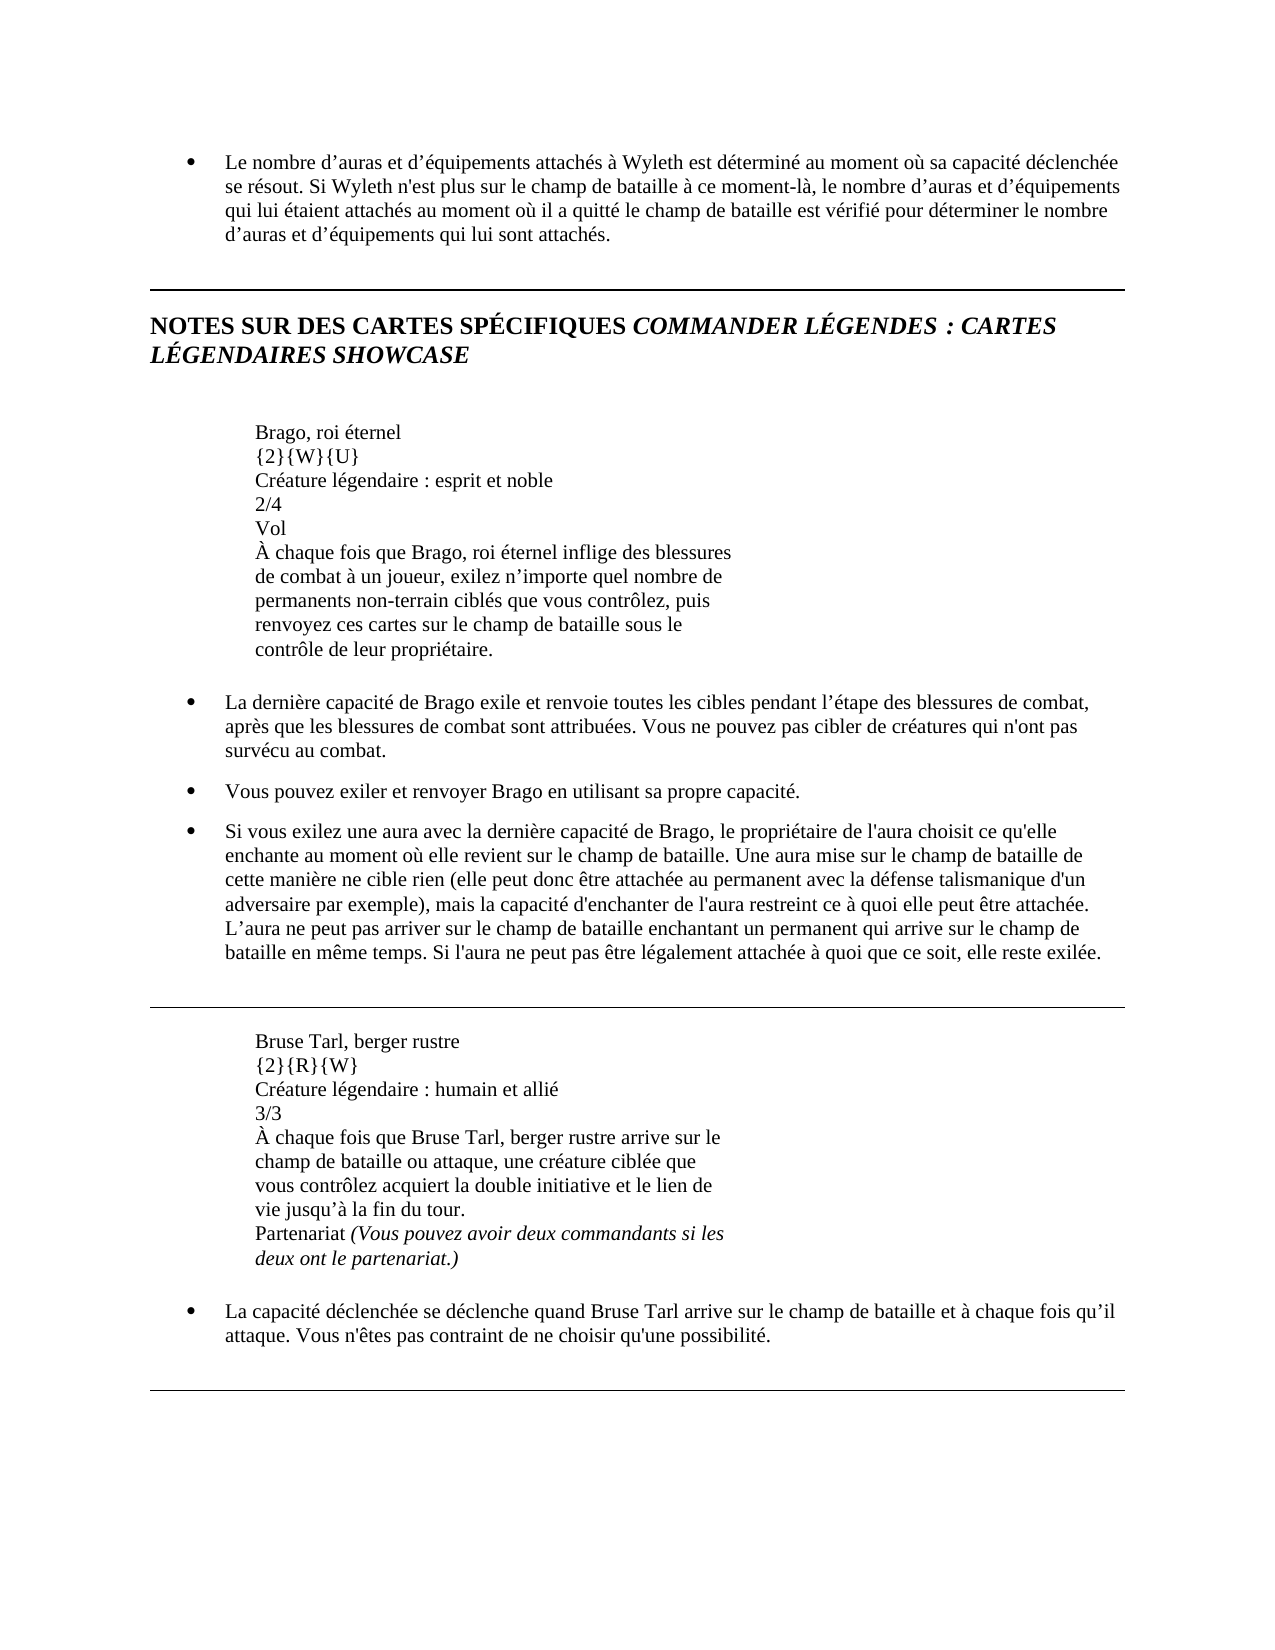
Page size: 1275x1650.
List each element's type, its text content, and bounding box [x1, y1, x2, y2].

text Vous pouvez exiler et renvoyer Brago en utilisant sa propre capacité. [187, 778, 1125, 803]
text Bruse Tarl, berger rustre {2}{R}{W} Créature légendaire : humain et allié 3/3 À chaque fois que Bruse Tarl, berger rustre arrive sur le champ de bataille ou attaque, une créature ciblée que vous contrôlez acquiert la double initiative et le lien de vie jusqu’à la fin du tour. Partenariat (Vous pouvez avoir deux commandants si les deux ont le partenariat.) [255, 1029, 735, 1269]
list La capacité déclenchée se déclenche quand Bruse Tarl arrive sur le champ de bataille et à chaque fois qu’il attaque. Vous n'êtes pas contraint de ne choisir qu'une possibilité. [187, 1299, 1125, 1347]
text Si vous exilez une aura avec la dernière capacité de Brago, le propriétaire de l'aura choisit ce qu'elle enchante au moment où elle revient sur le champ de bataille. Une aura mise sur le champ de bataille de cette manière ne cible rien (elle peut donc être attachée au permanent avec la défense talismanique d'un adversaire par exemple), mais la capacité d'enchanter de l'aura restreint ce à quoi elle peut être attachée. L’aura ne peut pas arriver sur le champ de bataille enchantant un permanent qui arrive sur le champ de bataille en même temps. Si l'aura ne peut pas être légalement attachée à quoi que ce soit, elle reste exilée. [187, 819, 1125, 964]
subtitle NOTES SUR DES CARTES SPÉCIFIQUES COMMANDER LÉGENDES : CARTES LÉGENDAIRES SHOWCASE [150, 311, 1125, 369]
list Le nombre d’auras et d’équipements attachés à Wyleth est déterminé au moment où sa capacité déclenchée se résout. Si Wyleth n'est plus sur le champ de bataille à ce moment-là, le nombre d’auras et d’équipements qui lui étaient attachés au moment où il a quitté le champ de bataille est vérifié pour déterminer le nombre d’auras et d’équipements qui lui sont attachés. [187, 150, 1125, 246]
text Brago, roi éternel {2}{W}{U} Créature légendaire : esprit et noble 2/4 Vol À chaque fois que Brago, roi éternel inflige des blessures de combat à un joueur, exilez n’importe quel nombre de permanents non-terrain ciblés que vous contrôlez, puis renvoyez ces cartes sur le champ de bataille sous le contrôle de leur propriétaire. [255, 420, 735, 661]
text La dernière capacité de Brago exile et renvoie toutes les cibles pendant l’étape des blessures de combat, après que les blessures de combat sont attribuées. Vous ne pouvez pas cibler de créatures qui n'ont pas survécu au combat. [187, 690, 1125, 762]
